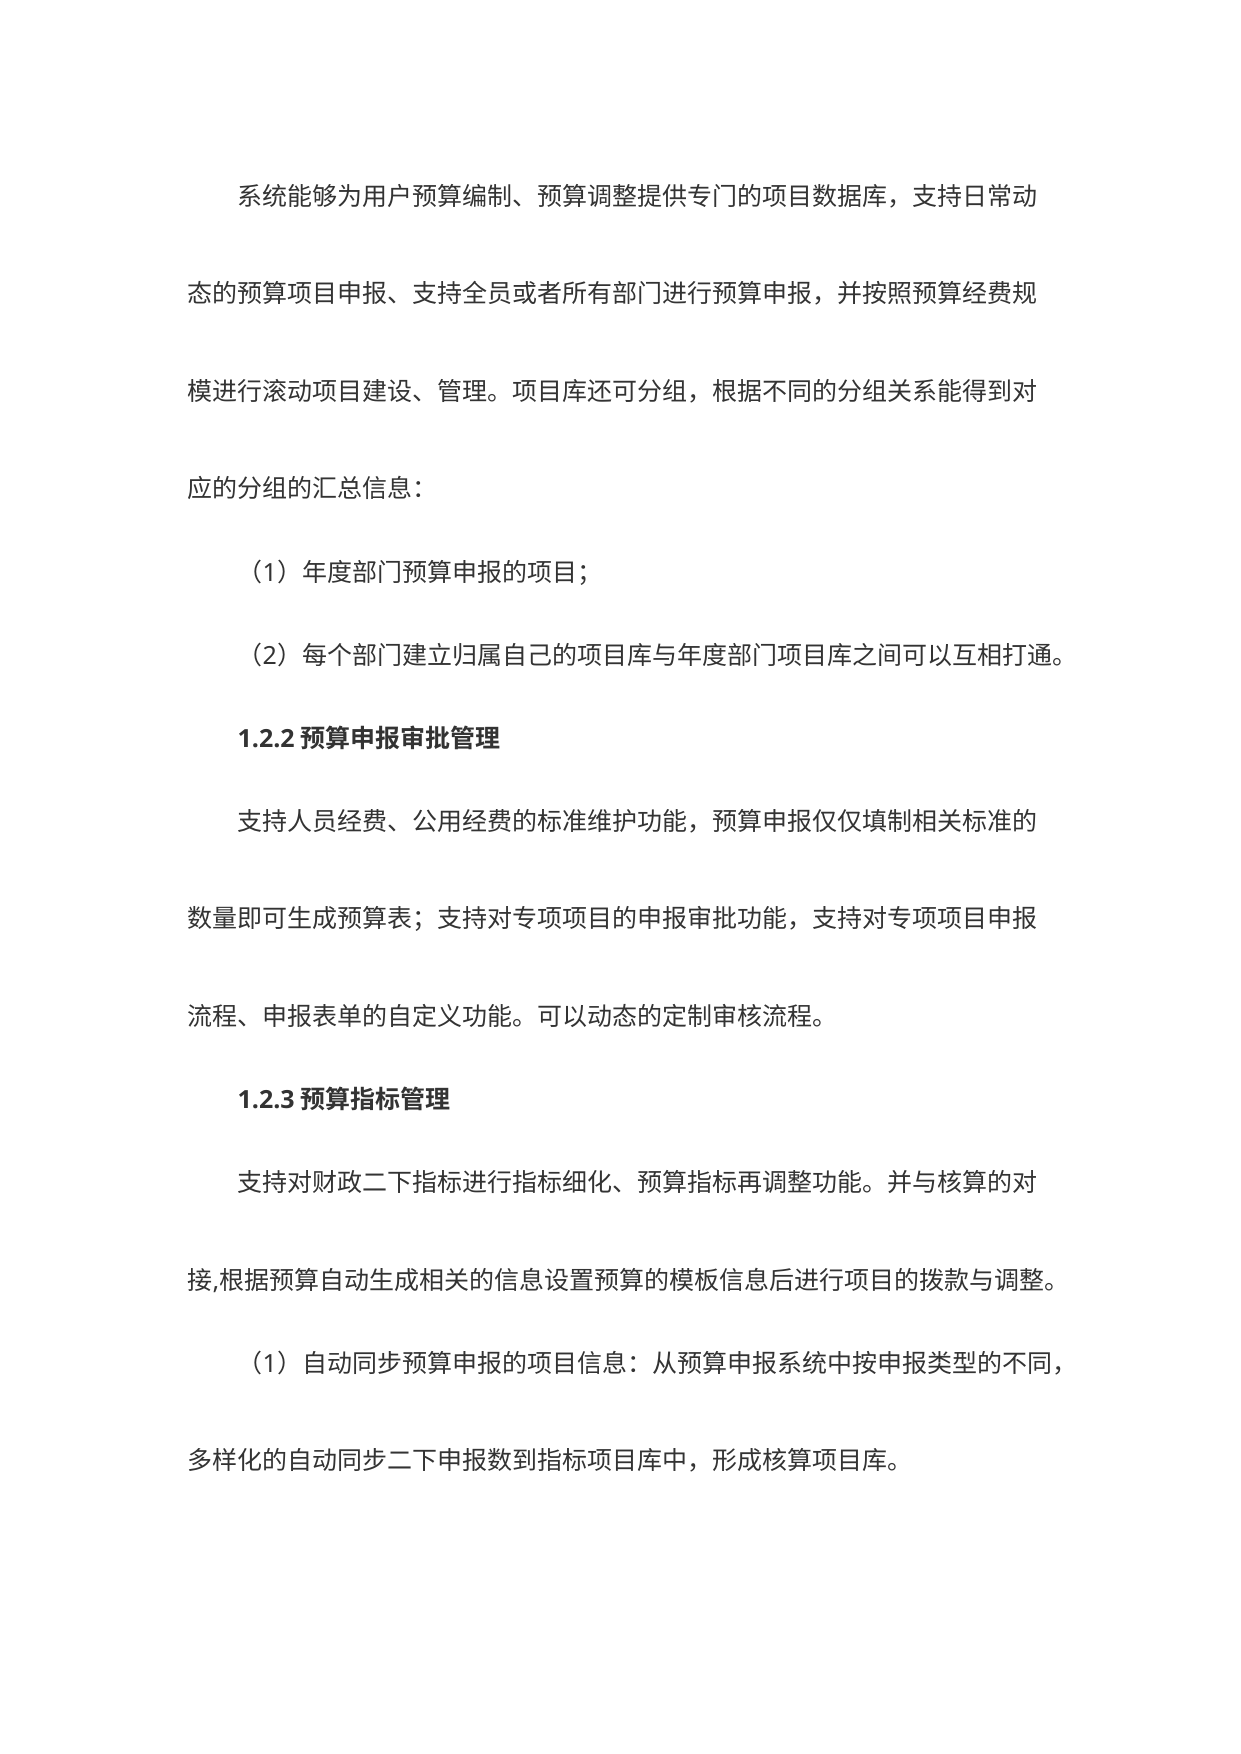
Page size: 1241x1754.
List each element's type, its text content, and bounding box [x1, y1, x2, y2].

text 系统能够为用户预算编制、预算调整提供专门的项目数据库，支持日常动态的预算项目申报、支持全员或者所有部门进行预算申报，并按照预算经费规模进行滚动项目建设、管理。项目库还可分组，根据不同的分组关系能得到对应的分组的汇总信息： [187, 162, 1053, 519]
text （1）年度部门预算申报的项目； [187, 538, 1053, 603]
text 支持人员经费、公用经费的标准维护功能，预算申报仅仅填制相关标准的数量即可生成预算表；支持对专项项目的申报审批功能，支持对专项项目申报流程、申报表单的自定义功能。可以动态的定制审核流程。 [187, 787, 1053, 1047]
text 1.2.2预算申报审批管理 [187, 704, 1053, 769]
text （2）每个部门建立归属自己的项目库与年度部门项目库之间可以互相打通。 [187, 621, 1053, 686]
text 支持对财政二下指标进行指标细化、预算指标再调整功能。并与核算的对接,根据预算自动生成相关的信息设置预算的模板信息后进行项目的拨款与调整。 [187, 1148, 1053, 1311]
text （1）自动同步预算申报的项目信息：从预算申报系统中按申报类型的不同，多样化的自动同步二下申报数到指标项目库中，形成核算项目库。 [187, 1329, 1053, 1491]
text 1.2.3预算指标管理 [187, 1065, 1053, 1130]
